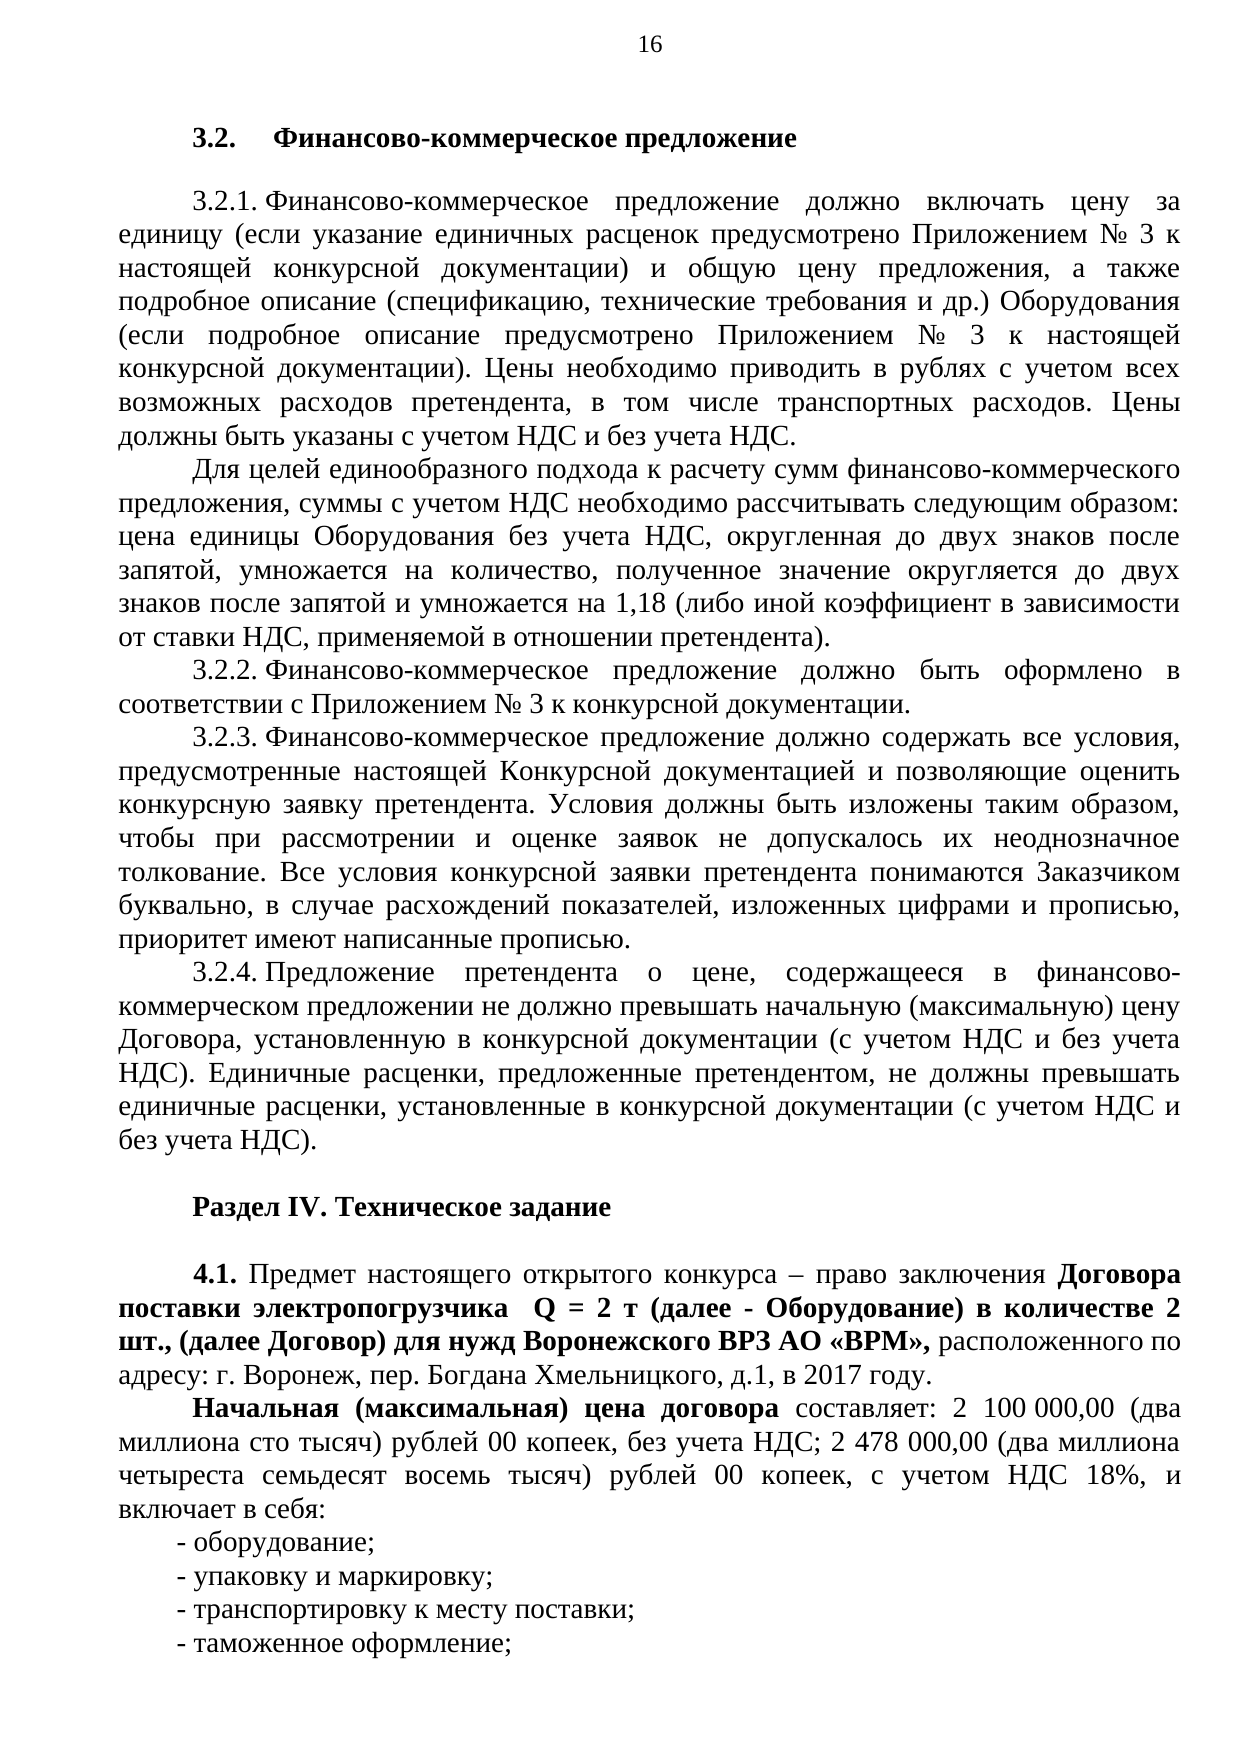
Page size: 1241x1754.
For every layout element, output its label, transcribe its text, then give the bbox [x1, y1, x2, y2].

text 4.1. Предмет настоящего открытого конкурса – право заключения Договора поставки электропогрузчика Q = 2 т (далее - Оборудование) в количестве 2 шт., (далее Договор) для нужд Воронежского ВРЗ АО «ВРМ», расположенного по адресу: г. Воронеж, пер. Богдана Хмельницкого, д.1, в 2017 году. [118, 1256, 1181, 1390]
list Финансово-коммерческое предложение должно быть оформлено в соответствии с Приложением № 3 к конкурсной документации. [118, 652, 1181, 719]
list Финансово-коммерческое предложение должно содержать все условия, предусмотренные настоящей Конкурсной документацией и позволяющие оценить конкурсную заявку претендента. Условия должны быть изложены таким образом, чтобы при рассмотрении и оценке заявок не допускалось их неоднозначное толкование. Все условия конкурсной заявки претендента понимаются Заказчиком буквально, в случае расхождений показателей, изложенных цифрами и прописью, приоритет имеют написанные прописью. [118, 719, 1181, 954]
list Предложение претендента о цене, содержащееся в финансово-коммерческом предложении не должно превышать начальную (максимальную) цену Договора, установленную в конкурсной документации (с учетом НДС и без учета НДС). Единичные расценки, предложенные претендентом, не должны превышать единичные расценки, установленные в конкурсной документации (с учетом НДС и без учета НДС). [118, 954, 1181, 1156]
subtitle Финансово-коммерческое предложение [118, 121, 1181, 154]
list - оборудование; [118, 1524, 1181, 1558]
list Финансово-коммерческое предложение должно включать цену за единицу (если указание единичных расценок предусмотрено Приложением № 3 к настоящей конкурсной документации) и общую цену предложения, а также подробное описание (спецификацию, технические требования и др.) Оборудования (если подробное описание предусмотрено Приложением № 3 к настоящей конкурсной документации). Цены необходимо приводить в рублях с учетом всех возможных расходов претендента, в том числе транспортных расходов. Цены должны быть указаны с учетом НДС и без учета НДС. [118, 183, 1181, 451]
list Для целей единообразного подхода к расчету сумм финансово-коммерческого предложения, суммы с учетом НДС необходимо рассчитывать следующим образом: цена единицы Оборудования без учета НДС, округленная до двух знаков после запятой, умножается на количество, полученное значение округляется до двух знаков после запятой и умножается на 1,18 (либо иной коэффициент в зависимости от ставки НДС, применяемой в отношении претендента). [118, 451, 1181, 652]
text Начальная (максимальная) цена договора составляет: 2 100 000,00 (два миллиона сто тысяч) рублей 00 копеек, без учета НДС; 2 478 000,00 (два миллиона четыреста семьдесят восемь тысяч) рублей 00 копеек, с учетом НДС 18%, и включает в себя: [118, 1390, 1181, 1524]
list - транспортировку к месту поставки; [118, 1592, 1181, 1625]
list - таможенное оформление; [118, 1625, 1181, 1659]
text Раздел IV. Техническое задание [118, 1189, 1181, 1223]
list - упаковку и маркировку; [118, 1558, 1181, 1592]
